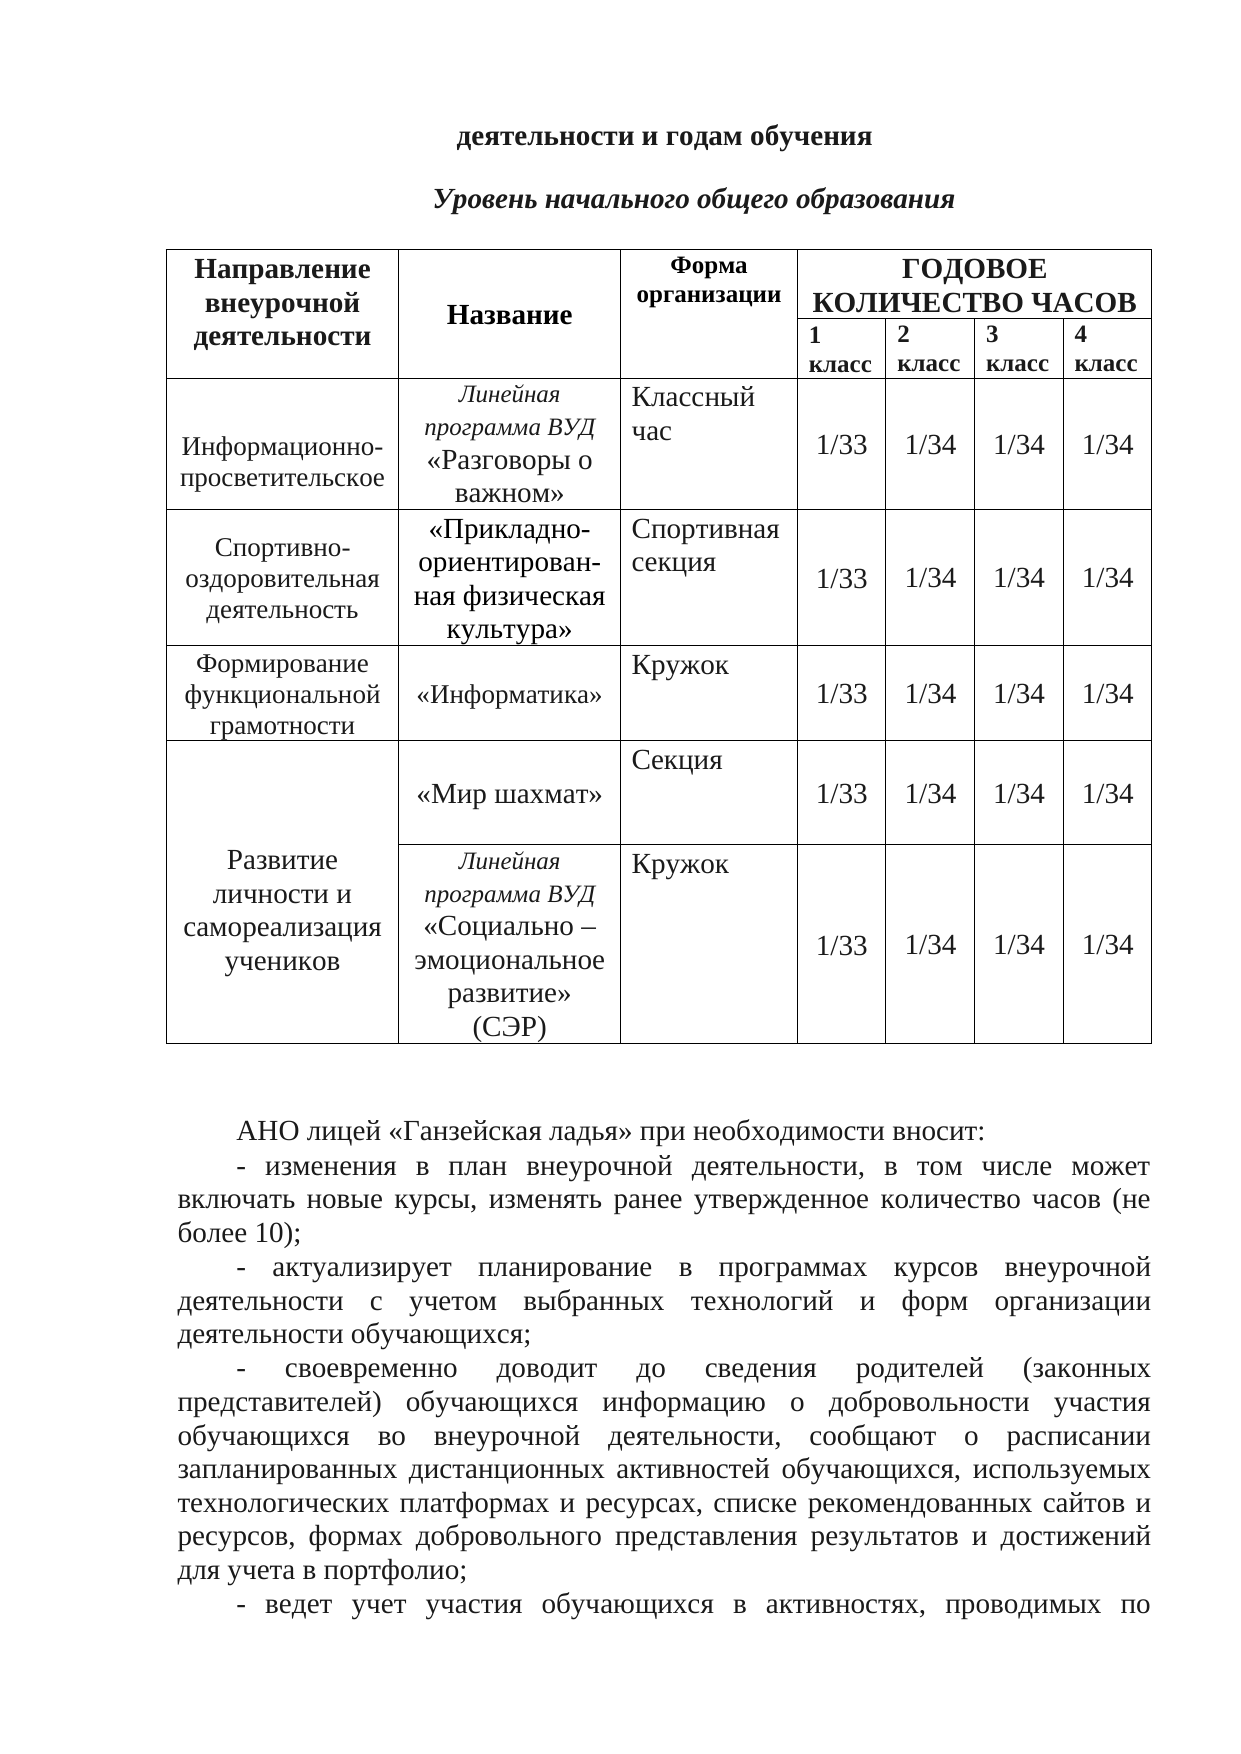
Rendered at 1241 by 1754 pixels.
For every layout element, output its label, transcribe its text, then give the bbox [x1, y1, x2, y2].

table_cell «Информатика» [399, 646, 620, 740]
table_cell Спортивная секция [621, 510, 797, 645]
table_cell Формирование функциональной грамотности [167, 646, 398, 740]
table_cell Классный час [621, 379, 797, 509]
table_cell 1/34 [886, 510, 974, 645]
table_cell 1/34 [886, 646, 974, 740]
text - своевременно доводит до сведения родителей (законных представителей) обучающихся информацию о добровольности участия обучающихся во внеурочной деятельности, сообщают о расписании запланированных дистанционных активностей обучающихся, используемых технологических платформах и ресурсах, списке рекомендованных сайтов и ресурсов, формах добровольного представления результатов и достижений для учета в портфолио; [177, 1351, 1152, 1585]
table_cell 1/34 [886, 741, 974, 844]
table_cell 2 класс [886, 319, 974, 378]
table_header Форма организации [621, 250, 797, 378]
table_cell Развитие личности и самореализация учеников [167, 741, 398, 1043]
table_cell 1/34 [886, 845, 974, 1043]
table_cell 1/34 [975, 646, 1063, 740]
table_cell Кружок [621, 646, 797, 740]
text АНО лицей «Ганзейская ладья» при необходимости вносит: [177, 1113, 1152, 1147]
table_header ГОДОВОЕ КОЛИЧЕСТВО ЧАСОВ [798, 250, 1151, 318]
table_cell Линейная программа ВУД «Социально – эмоциональное развитие» (СЭР) [399, 845, 620, 1043]
table_cell 1/33 [798, 510, 885, 645]
table_cell Кружок [621, 845, 797, 1043]
table_cell 1/34 [1064, 646, 1151, 740]
table_cell 1/34 [1064, 379, 1151, 509]
table_cell Информационно-просветительское [167, 379, 398, 509]
text Уровень начального общего образования [177, 181, 1152, 215]
table_cell 1/33 [798, 379, 885, 509]
table_cell 1/34 [975, 741, 1063, 844]
table_cell 3 класс [975, 319, 1063, 378]
table_cell «Мир шахмат» [399, 741, 620, 844]
table_cell 1/34 [1064, 845, 1151, 1043]
table_cell «Прикладно-ориентирован-ная физическая культура» [399, 510, 620, 645]
table_cell 1/33 [798, 646, 885, 740]
text - актуализирует планирование в программах курсов внеурочной деятельности с учетом выбранных технологий и форм организации деятельности обучающихся; [177, 1249, 1152, 1350]
text - изменения в план внеурочной деятельности, в том числе может включать новые курсы, изменять ранее утвержденное количество часов (не более 10); [177, 1148, 1152, 1248]
table_cell 1/34 [975, 379, 1063, 509]
table_cell 1/34 [975, 845, 1063, 1043]
table_header Название [399, 250, 620, 378]
table_cell 1/34 [1064, 510, 1151, 645]
table_cell 1/34 [886, 379, 974, 509]
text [177, 1586, 1152, 1620]
table_cell 1/33 [798, 741, 885, 844]
table_header Направление внеурочной деятельности [167, 250, 398, 378]
table_cell 4 класс [1064, 319, 1151, 378]
table_cell Спортивно-оздоровительная деятельность [167, 510, 398, 645]
table_cell Линейная программа ВУД «Разговоры о важном» [399, 379, 620, 509]
table_cell 1/34 [1064, 741, 1151, 844]
table_cell 1 класс [798, 319, 885, 378]
table_cell Секция [621, 741, 797, 844]
table_cell 1/34 [975, 510, 1063, 645]
table_cell 1/33 [798, 845, 885, 1043]
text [177, 118, 1152, 152]
